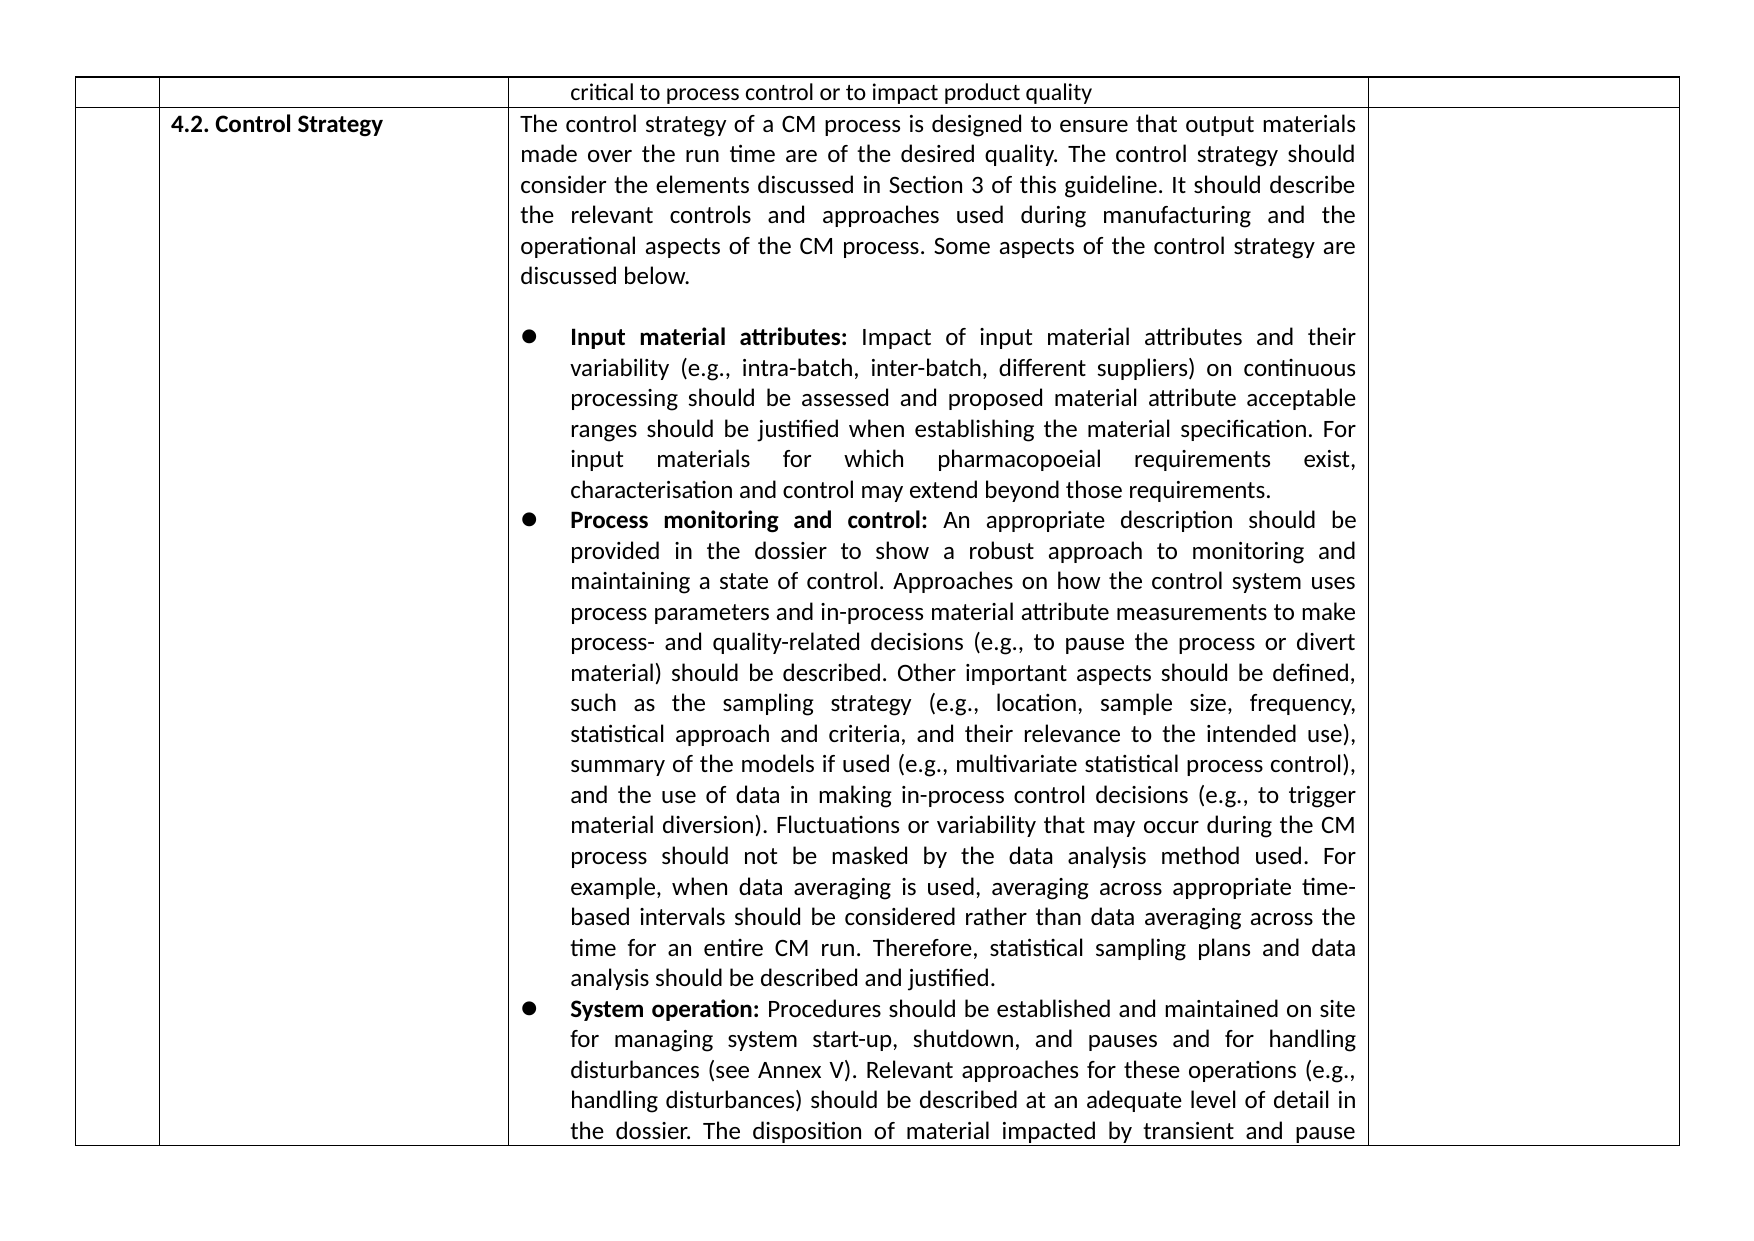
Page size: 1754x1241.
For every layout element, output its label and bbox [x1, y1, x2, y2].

table_cell [160, 108, 508, 1145]
table_cell [160, 78, 508, 107]
table_cell [76, 108, 159, 1145]
table_cell [1369, 108, 1679, 1145]
table_cell [509, 108, 1368, 1145]
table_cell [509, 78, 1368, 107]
table_cell [1369, 78, 1679, 107]
table_cell [76, 78, 159, 107]
